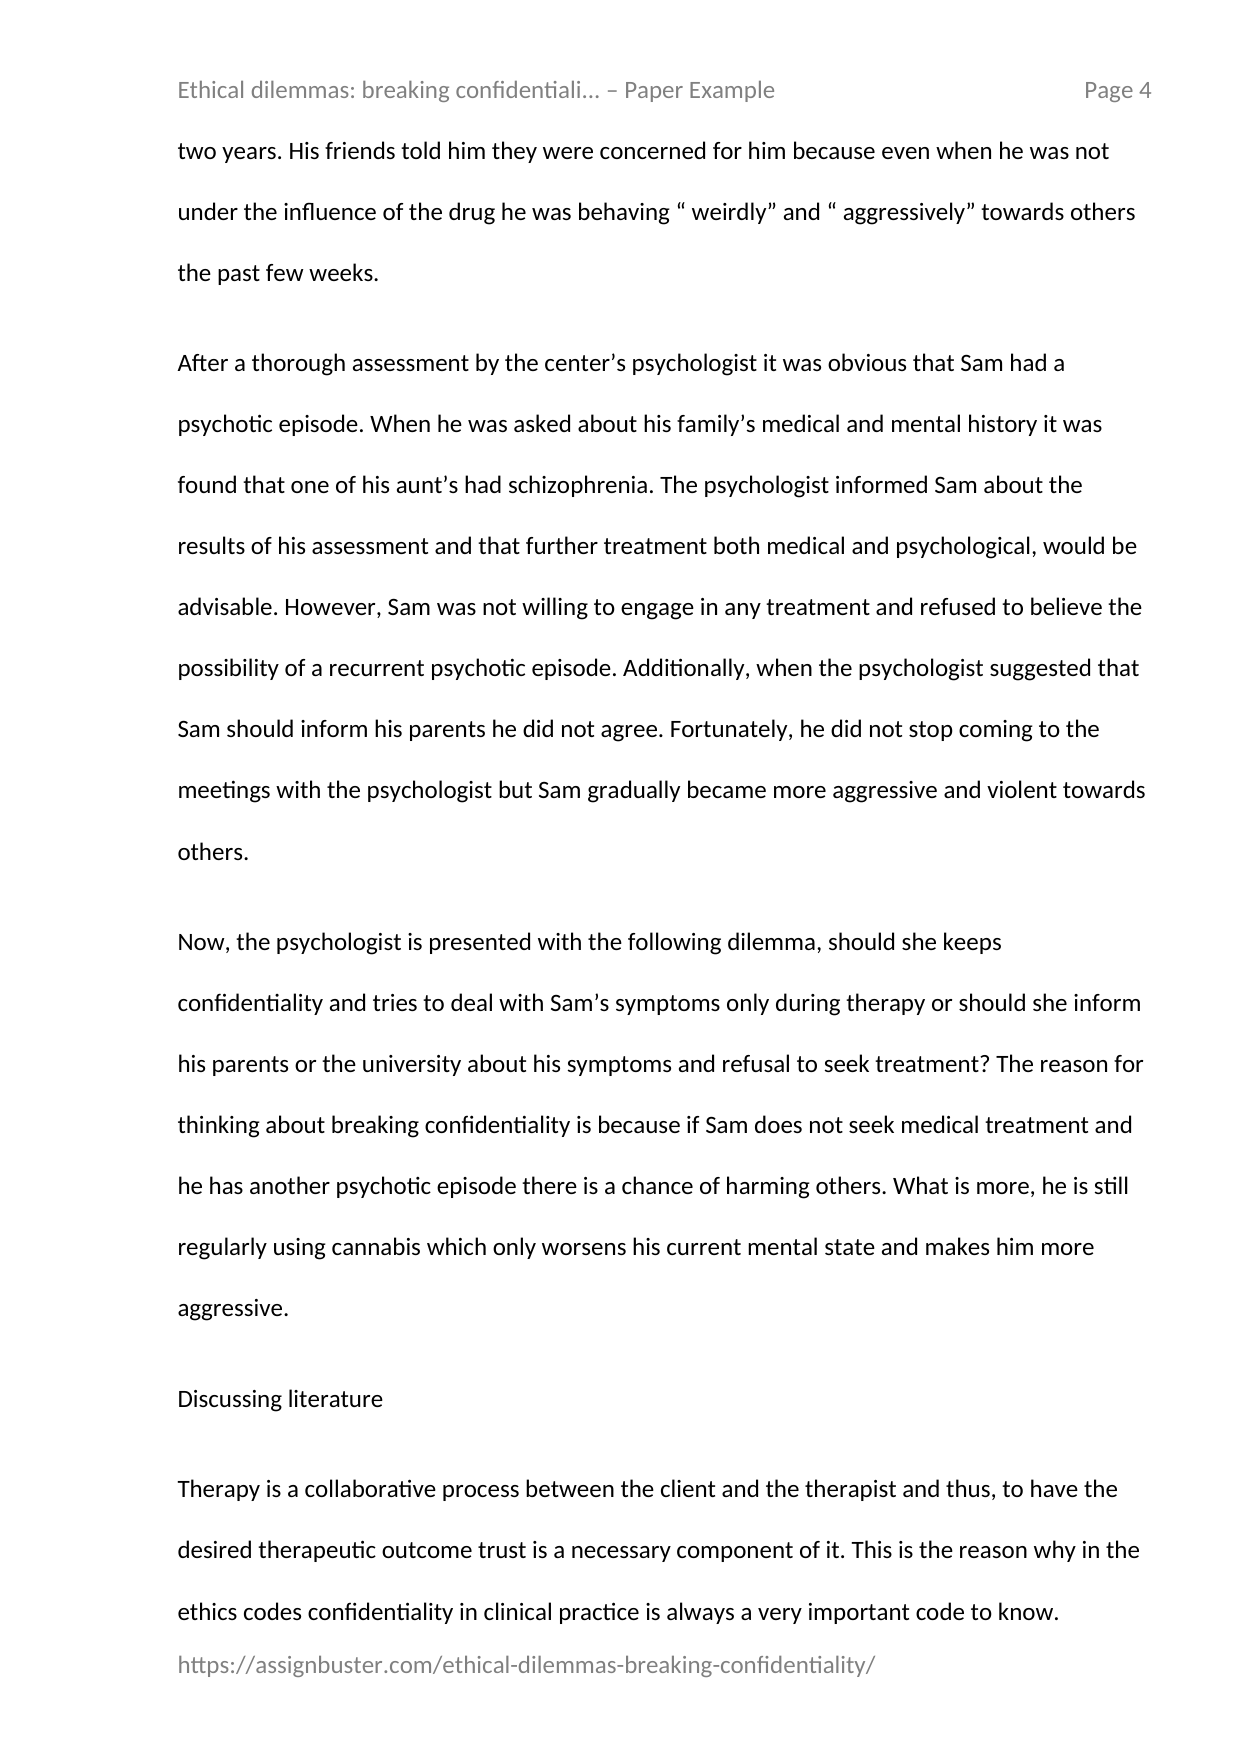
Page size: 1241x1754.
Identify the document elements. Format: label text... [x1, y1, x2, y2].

text Discussing literature [177, 1383, 1152, 1413]
text Now, the psychologist is presented with the following dilemma, should she keeps confidentiality and tries to deal with Sam’s symptoms only during therapy or should she inform his parents or the university about his symptoms and refusal to seek treatment? The reason for thinking about breaking confidentiality is because if Sam does not seek medical treatment and he has another psychotic episode there is a chance of harming others. What is more, he is still regularly using cannabis which only worsens his current mental state and makes him more aggressive. [177, 926, 1152, 1323]
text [177, 135, 1152, 287]
text After a thorough assessment by the center’s psychologist it was obvious that Sam had a psychotic episode. When he was asked about his family’s medical and mental history it was found that one of his aunt’s had schizophrenia. The psychologist informed Sam about the results of his assessment and that further treatment both medical and psychological, would be advisable. However, Sam was not willing to engage in any treatment and refused to believe the possibility of a recurrent psychotic episode. Additionally, when the psychologist suggested that Sam should inform his parents he did not agree. Fortunately, he did not stop coming to the meetings with the psychologist but Sam gradually became more aggressive and violent towards others. [177, 347, 1152, 866]
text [177, 1473, 1152, 1626]
